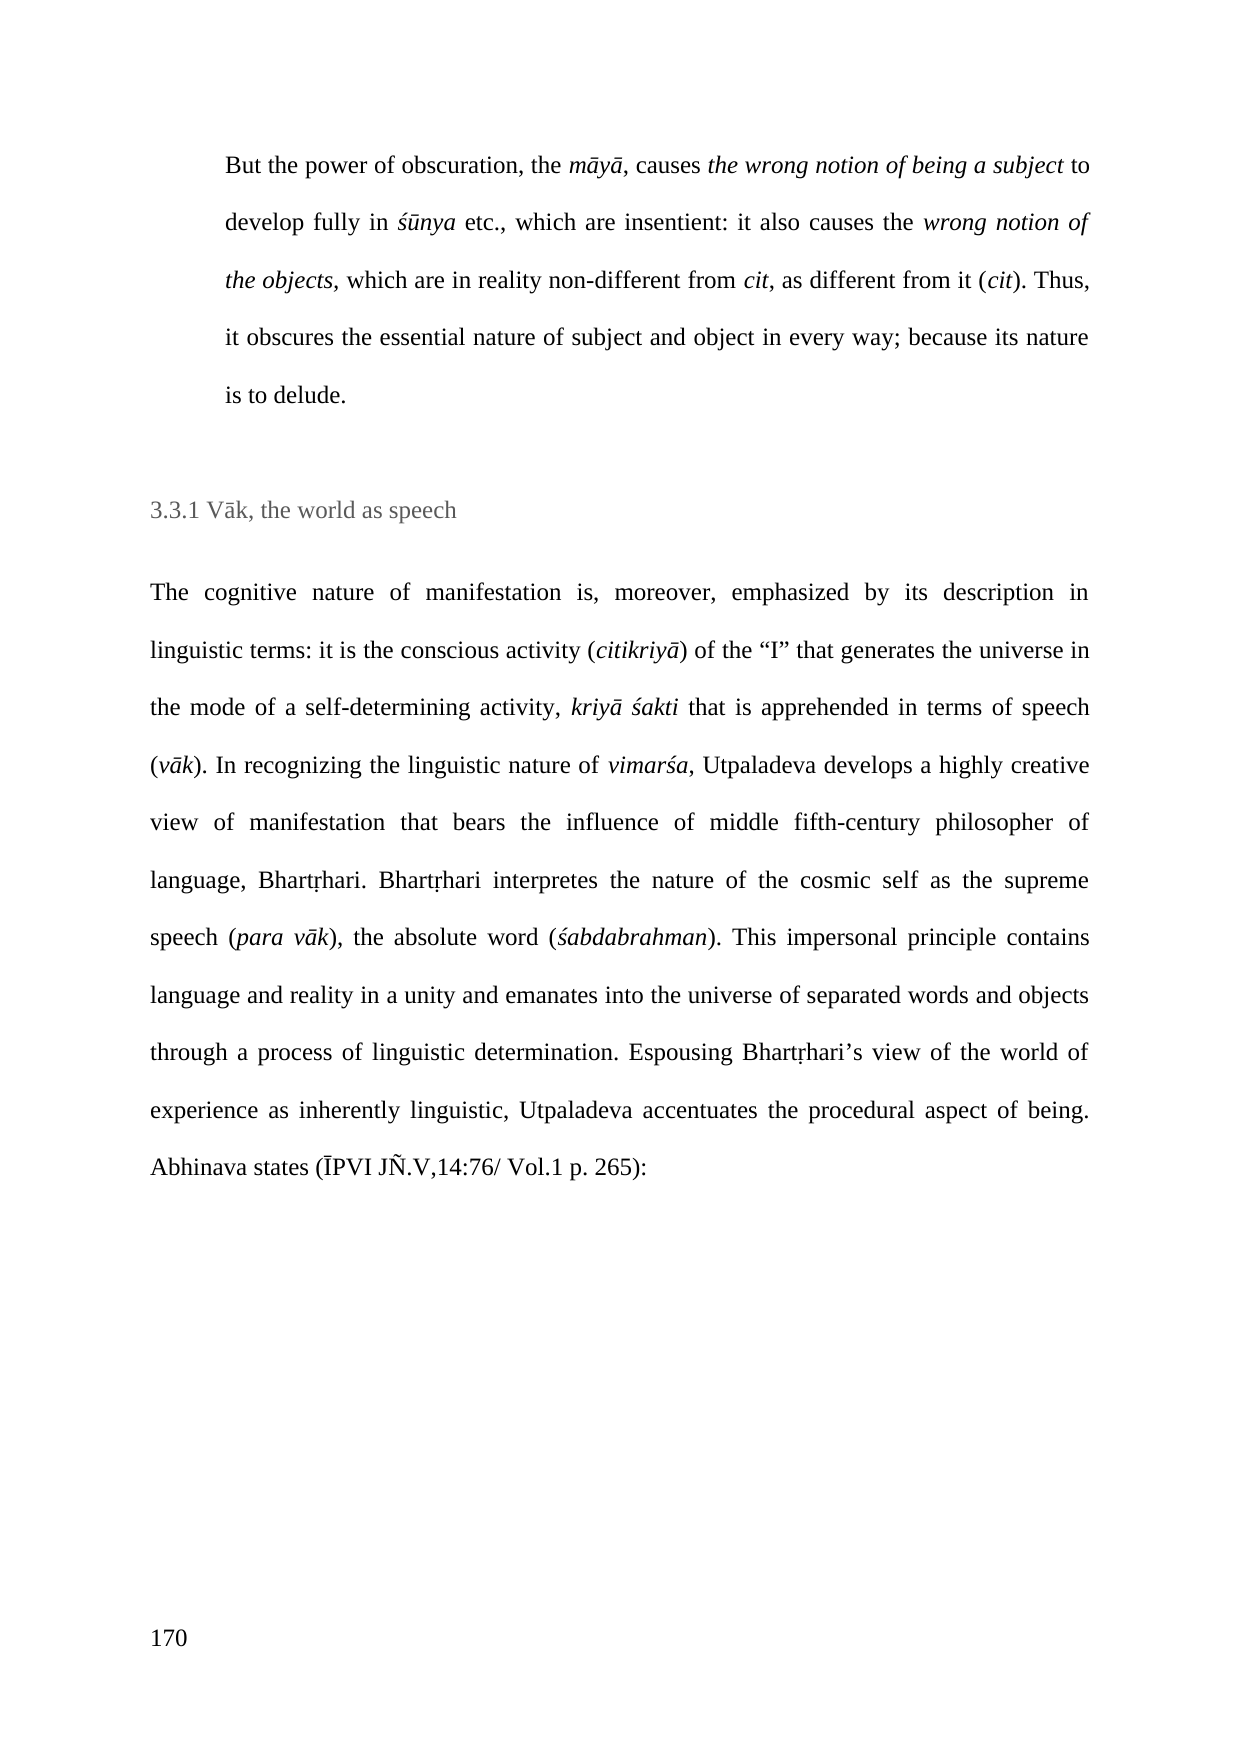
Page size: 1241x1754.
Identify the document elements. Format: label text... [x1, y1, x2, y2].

text 3.3.1 Vāk, the world as speech [150, 495, 1090, 524]
text The cognitive nature of manifestation is, moreover, emphasized by its description in linguistic terms: it is the conscious activity (citikriyā) of the “I” that generates the universe in the mode of a self-determining activity, kriyā śakti that is apprehended in terms of speech (vāk). In recognizing the linguistic nature of vimarśa, Utpaladeva develops a highly creative view of manifestation that bears the influence of middle fifth-century philosopher of language, Bhartṛhari. Bhartṛhari interpretes the nature of the cosmic self as the supreme speech (para vāk), the absolute word (śabdabrahman). This impersonal principle contains language and reality in a unity and emanates into the universe of separated words and objects through a process of linguistic determination. Espousing Bhartṛhari’s view of the world of experience as inherently linguistic, Utpaladeva accentuates the procedural aspect of being. Abhinava states (ĪPVI JÑ.V,14:76/ Vol.1 p. 265): [150, 577, 1090, 1181]
list But the power of obscuration, the māyā, causes the wrong notion of being a subject to develop fully in śūnya etc., which are insentient: it also causes the wrong notion of the objects, which are in reality non-different from cit, as different from it (cit). Thus, it obscures the essential nature of subject and object in every way; because its nature is to delude. [225, 150, 1090, 409]
